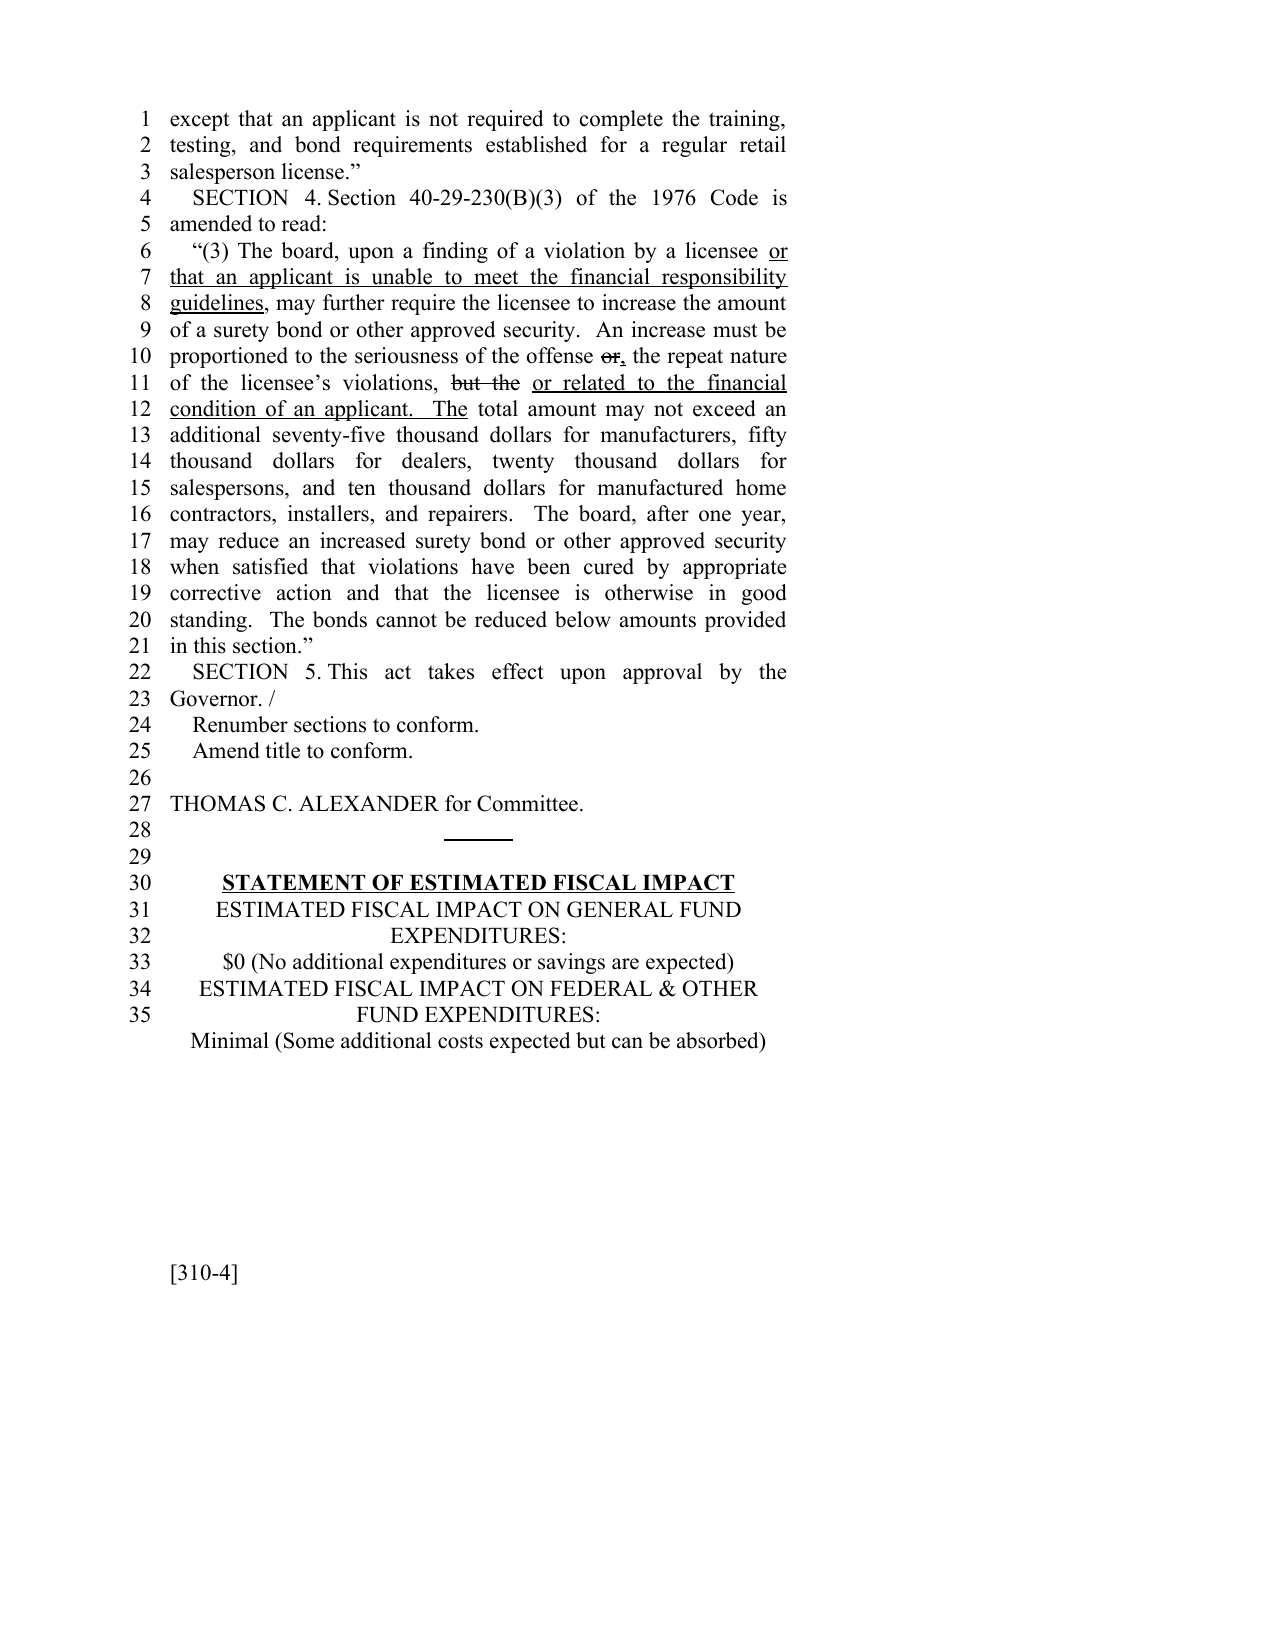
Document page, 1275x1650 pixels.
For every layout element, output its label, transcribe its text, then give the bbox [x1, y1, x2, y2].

text Renumber sections to conform. [169, 711, 787, 737]
text $0 (No additional expenditures or savings are expected) [169, 948, 787, 975]
text ESTIMATED FISCAL IMPACT ON FEDERAL & OTHER FUND EXPENDITURES: [169, 975, 787, 1027]
text “(3) The board, upon a finding of a violation by a licensee or that an applicant is unable to meet the financial responsibility guidelines, may further require the licensee to increase the amount of a surety bond or other approved security. An increase must be proportioned to the seriousness of the offense or, the repeat nature of the licensee’s violations, but the or related to the financial condition of an applicant. The total amount may not exceed an additional seventy-five thousand dollars for manufacturers, fifty thousand dollars for dealers, twenty thousand dollars for salespersons, and ten thousand dollars for manufactured home contractors, installers, and repairers. The board, after one year, may reduce an increased surety bond or other approved security when satisfied that violations have been cured by appropriate corrective action and that the licensee is otherwise in good standing. The bonds cannot be reduced below amounts provided in this section.” [169, 287, 787, 658]
text SECTION 5. This act takes effect upon approval by the Governor. / [169, 658, 787, 711]
text SECTION 4. Section 40-29-230(B)(3) of the 1976 Code is amended to read: [169, 184, 787, 237]
text ESTIMATED FISCAL IMPACT ON GENERAL FUND EXPENDITURES: [169, 896, 787, 948]
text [169, 105, 787, 184]
text STATEMENT OF ESTIMATED FISCAL IMPACT [169, 869, 787, 896]
text THOMAS C. ALEXANDER for Committee. [169, 790, 787, 817]
text Amend title to conform. [169, 737, 787, 764]
text Minimal (Some additional costs expected but can be absorbed) [169, 1027, 787, 1054]
